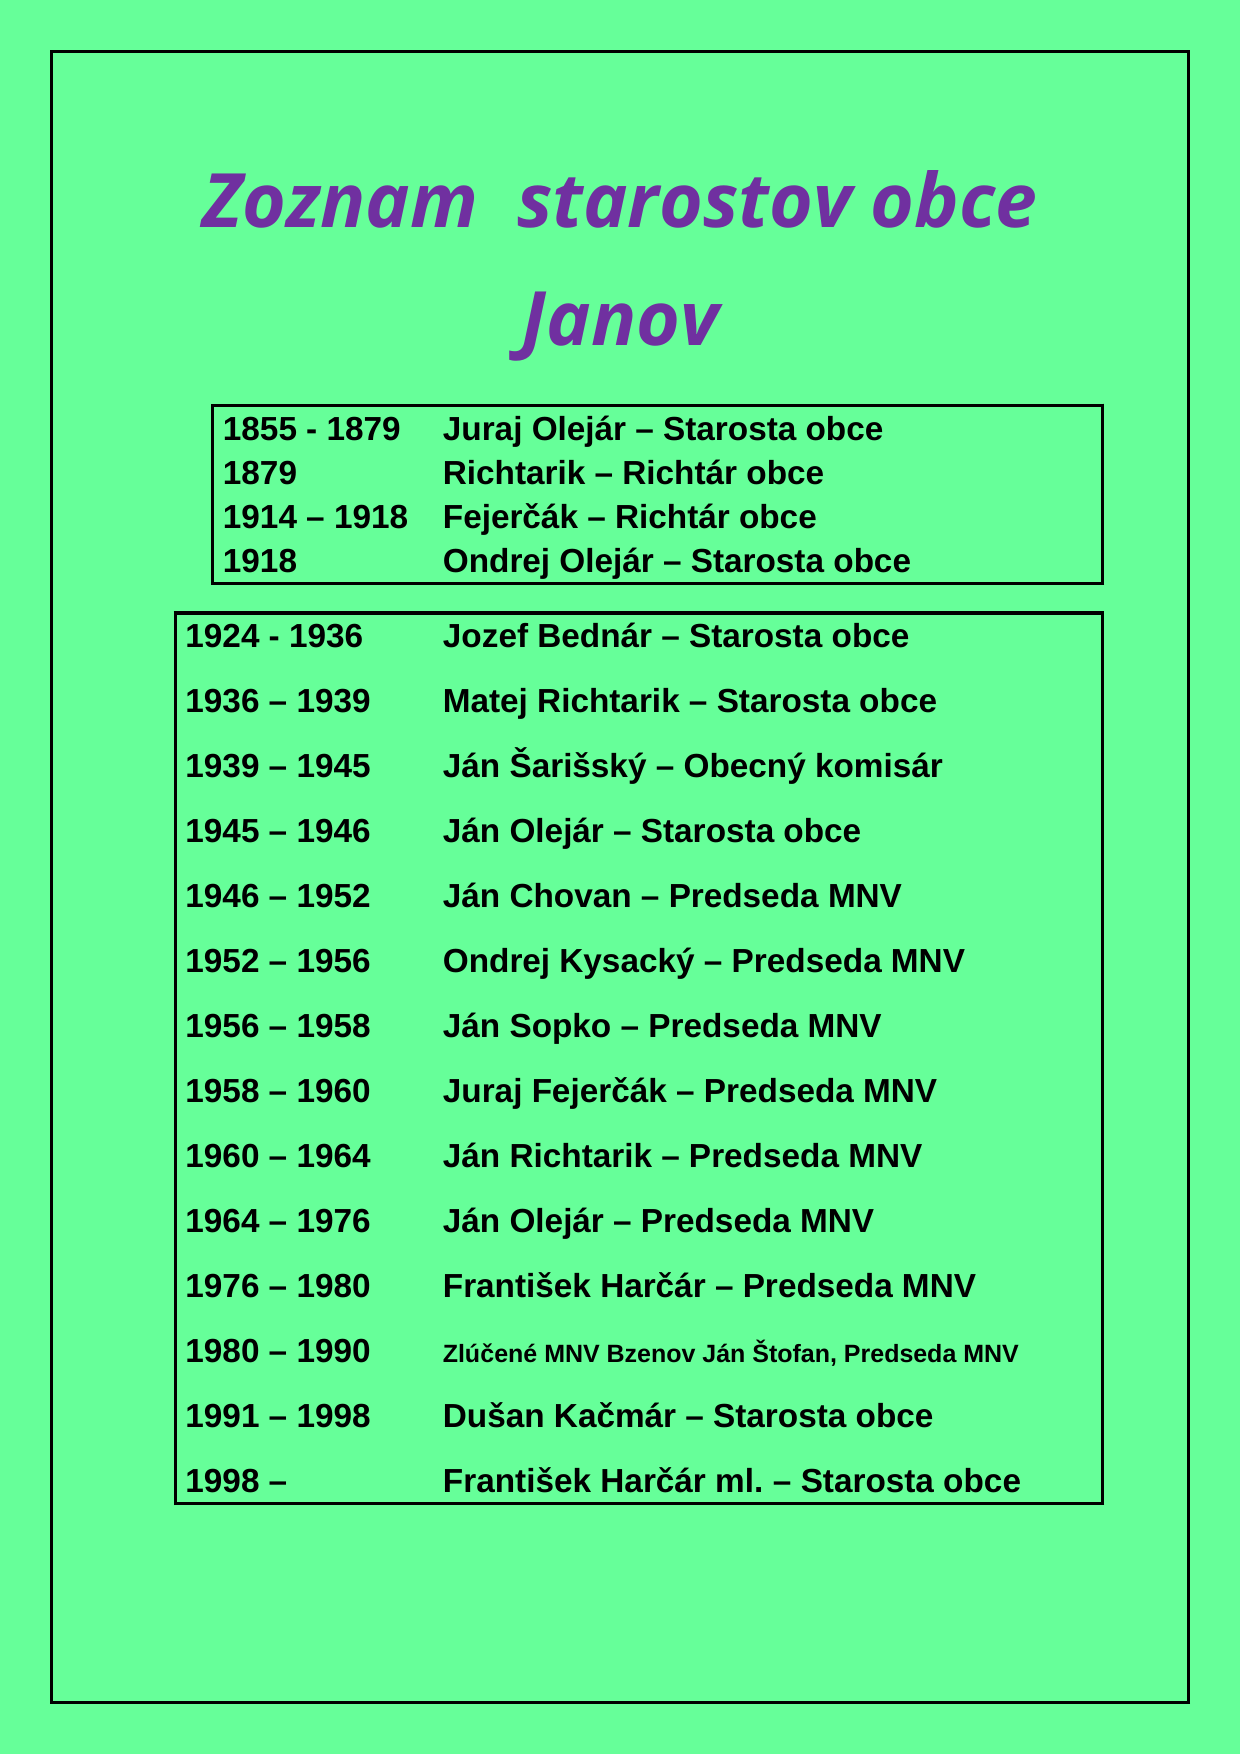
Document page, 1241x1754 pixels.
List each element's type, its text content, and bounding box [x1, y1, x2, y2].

text 1939 – 1945 Ján Šarišský – Obecný komisár [177, 741, 1101, 785]
text 1976 – 1980 František Harčár – Predseda MNV [177, 1261, 1101, 1305]
text 1980 – 1990 Zlúčené MNV Bzenov Ján Štofan, Predseda MNV [177, 1326, 1101, 1370]
text 1946 – 1952 Ján Chovan – Predseda MNV [177, 871, 1101, 915]
text 1956 – 1958 Ján Sopko – Predseda MNV [177, 1001, 1101, 1045]
text 1952 – 1956 Ondrej Kysacký – Predseda MNV [177, 936, 1101, 980]
list 1918 Ondrej Olejár – Starosta obce [214, 536, 1101, 582]
text 1958 – 1960 Juraj Fejerčák – Predseda MNV [177, 1066, 1101, 1110]
text 1945 – 1946 Ján Olejár – Starosta obce [177, 806, 1101, 850]
list 1914 – 1918 Fejerčák – Richtár obce [214, 492, 1101, 535]
text 1960 – 1964 Ján Richtarik – Predseda MNV [177, 1131, 1101, 1175]
list 1879 Richtarik – Richtár obce [214, 448, 1101, 491]
text 1991 – 1998 Dušan Kačmár – Starosta obce [177, 1391, 1101, 1435]
text 1936 – 1939 Matej Richtarik – Starosta obce [177, 676, 1101, 720]
list 1855 - 1879 Juraj Olejár – Starosta obce [214, 407, 1101, 447]
text 1998 – František Harčár ml. – Starosta obce [177, 1456, 1101, 1502]
text 1964 – 1976 Ján Olejár – Predseda MNV [177, 1196, 1101, 1240]
text 1924 - 1936 Jozef Bednár – Starosta obce [177, 615, 1101, 655]
text Zoznam starostov obce Janov [148, 148, 1093, 367]
